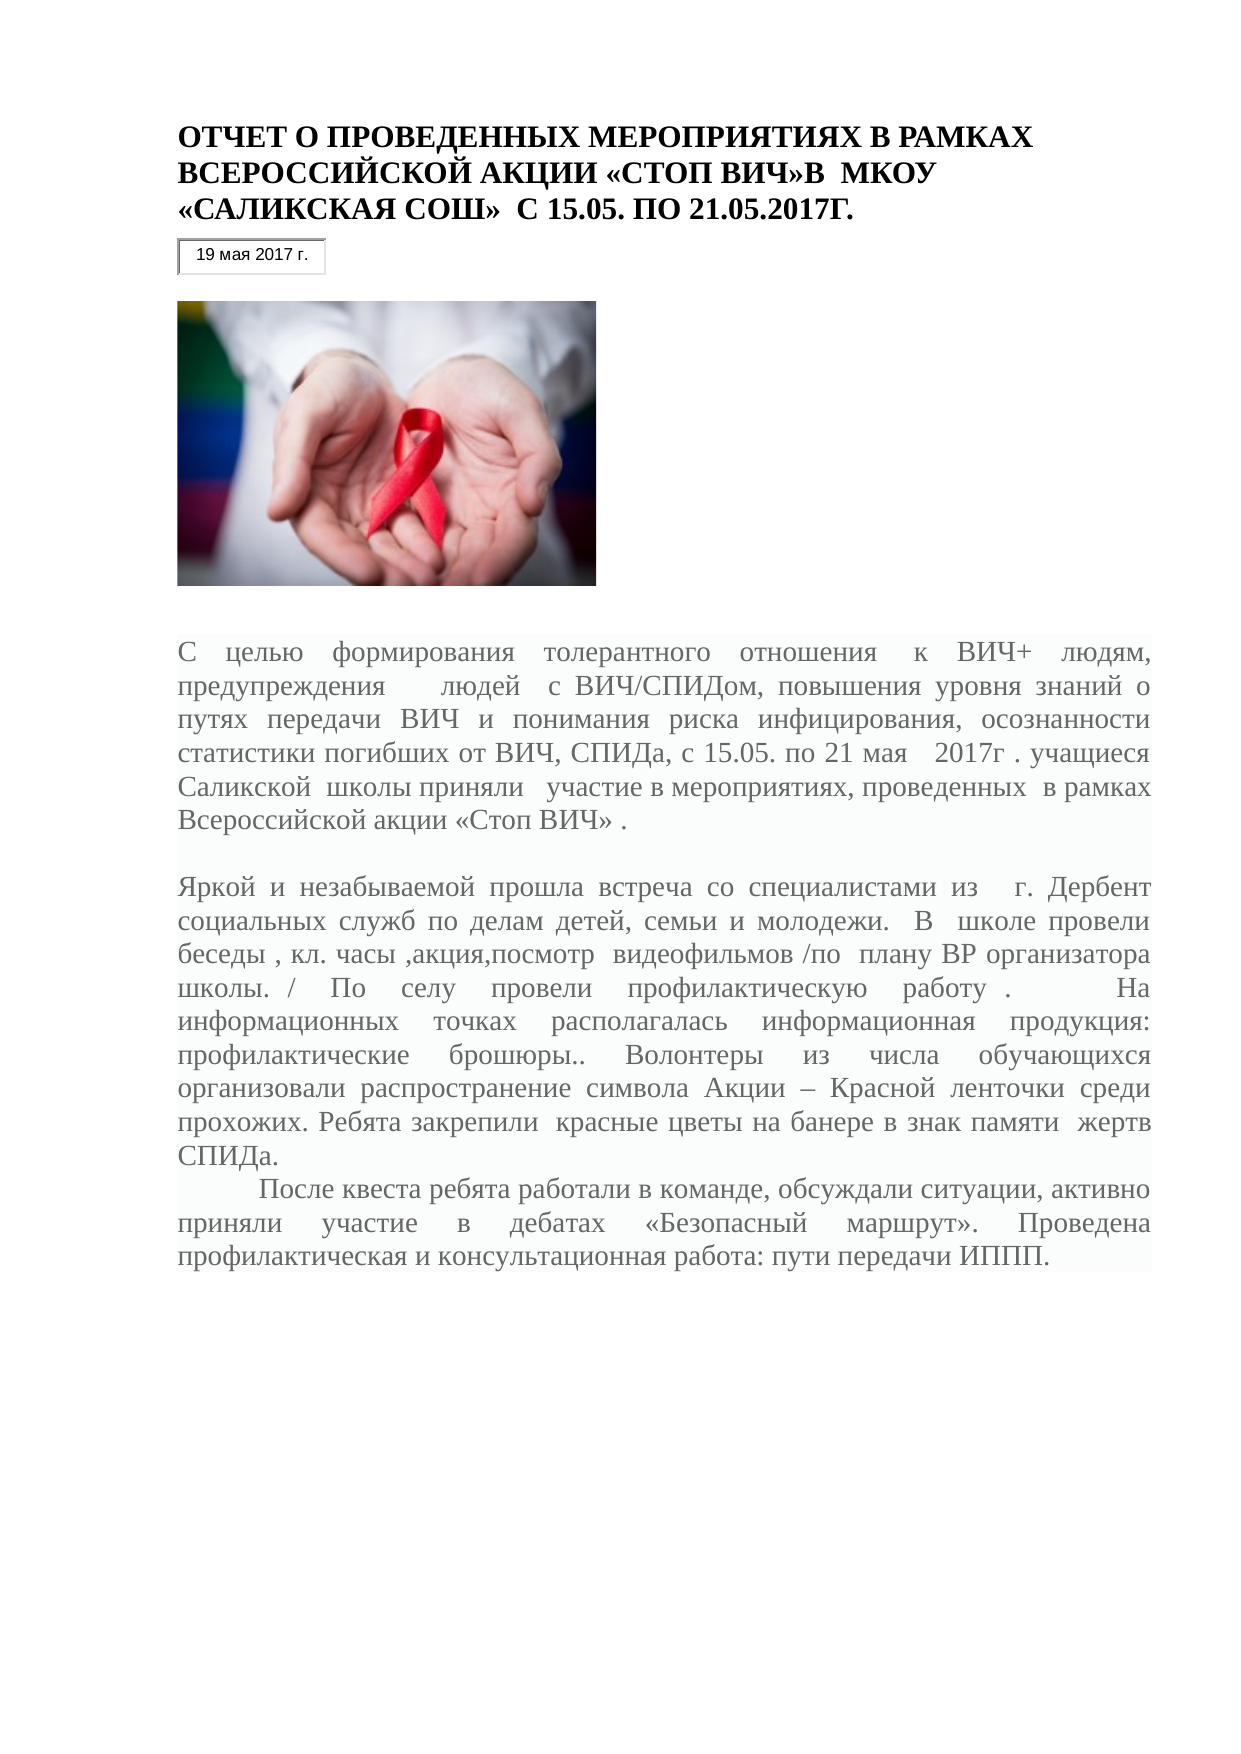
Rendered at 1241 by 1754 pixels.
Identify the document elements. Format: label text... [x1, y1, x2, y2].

text Яркой и незабываемой прошла встреча со специалистами из г. Дербент социальных служб по делам детей, семьи и молодежи. В школе провели беседы , кл. часы ,акция,посмотр видеофильмов /по плану ВР организатора школы. / По селу провели профилактическую работу . На информационных точках располагалась информационная продукция: профилактические брошюры.. Волонтеры из числа обучающихся организовали распространение символа Акции – Красной ленточки среди прохожих. Ребята закрепили красные цветы на банере в знак памяти жертв СПИДа. [177, 836, 1152, 1171]
picture [177, 301, 597, 586]
text ОТЧЕТ О ПРОВЕДЕННЫХ МЕРОПРИЯТИЯХ В РАМКАХ ВСЕРОССИЙСКОЙ АКЦИИ «СТОП ВИЧ»в МКОУ «Саликская СОШ» с 15.05. по 21.05.2017г. [177, 118, 1152, 226]
text С целью формирования толерантного отношения к ВИЧ+ людям, предупреждения людей с ВИЧ/СПИДом, повышения уровня знаний о путях передачи ВИЧ и понимания риска инфицирования, осознанности статистики погибших от ВИЧ, СПИДа, с 15.05. по 21 мая 2017г . учащиеся Саликской школы приняли участие в мероприятиях, проведенных в рамках Всероссийской акции «Стоп ВИЧ» . [177, 634, 1152, 836]
text После квеста ребята работали в команде, обсуждали ситуации, активно приняли участие в дебатах «Безопасный маршрут». Проведена профилактическая и консультационная работа: пути передачи ИППП. [177, 1171, 1152, 1272]
